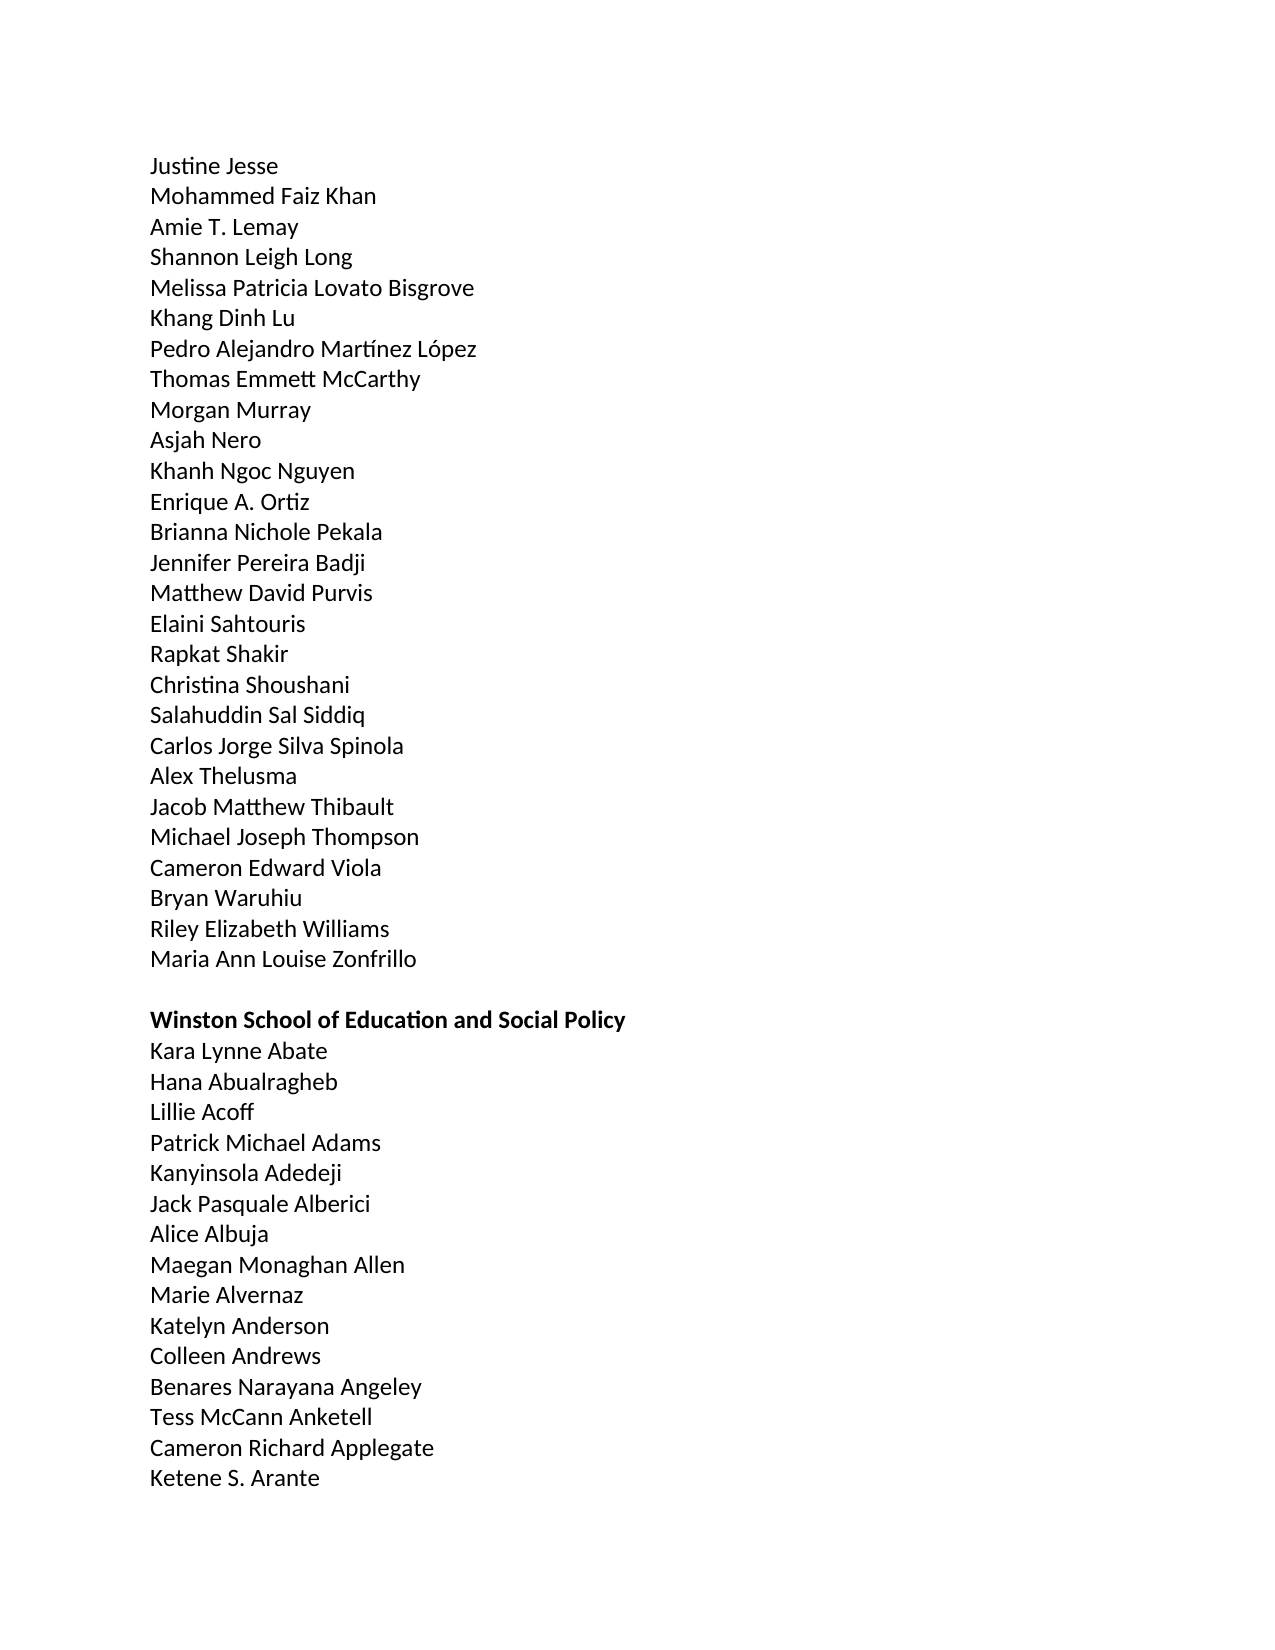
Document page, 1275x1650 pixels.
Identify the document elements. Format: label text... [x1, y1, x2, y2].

text Cameron Edward Viola [150, 852, 1125, 882]
text Alice Albuja [150, 1218, 1125, 1249]
text Marie Alvernaz [150, 1279, 1125, 1310]
text Kara Lynne Abate [150, 1035, 1125, 1066]
text Khanh Ngoc Nguyen [150, 455, 1125, 486]
text Alex Thelusma [150, 760, 1125, 791]
text Salahuddin Sal Siddiq [150, 699, 1125, 730]
text Jennifer Pereira Badji [150, 547, 1125, 577]
text Katelyn Anderson [150, 1310, 1125, 1340]
text Cameron Richard Applegate [150, 1432, 1125, 1462]
text Kanyinsola Adedeji [150, 1157, 1125, 1188]
text Thomas Emmett McCarthy [150, 364, 1125, 394]
text Benares Narayana Angeley [150, 1371, 1125, 1401]
text Melissa Patricia Lovato Bisgrove [150, 272, 1125, 303]
text Jacob Matthew Thibault [150, 791, 1125, 821]
text Riley Elizabeth Williams [150, 913, 1125, 943]
text Khang Dinh Lu [150, 303, 1125, 333]
text Enrique A. Ortiz [150, 486, 1125, 516]
text Elaini Sahtouris [150, 608, 1125, 638]
text Matthew David Purvis [150, 577, 1125, 608]
text Morgan Murray [150, 394, 1125, 425]
text Carlos Jorge Silva Spinola [150, 730, 1125, 760]
text Brianna Nichole Pekala [150, 516, 1125, 547]
text Rapkat Shakir [150, 638, 1125, 669]
text Maria Ann Louise Zonfrillo [150, 943, 1125, 974]
text Bryan Waruhiu [150, 882, 1125, 913]
text Lillie Acoff [150, 1096, 1125, 1127]
text Christina Shoushani [150, 669, 1125, 699]
text Patrick Michael Adams [150, 1127, 1125, 1157]
text Asjah Nero [150, 425, 1125, 455]
text Shannon Leigh Long [150, 242, 1125, 272]
text Hana Abualragheb [150, 1066, 1125, 1096]
text Maegan Monaghan Allen [150, 1249, 1125, 1279]
text Pedro Alejandro Martínez López [150, 333, 1125, 364]
text Michael Joseph Thompson [150, 821, 1125, 852]
text Ketene S. Arante [150, 1462, 1125, 1493]
text Winston School of Education and Social Policy [150, 1004, 1125, 1035]
text Jack Pasquale Alberici [150, 1188, 1125, 1218]
text Amie T. Lemay [150, 211, 1125, 242]
text Mohammed Faiz Khan [150, 181, 1125, 211]
text Justine Jesse [150, 150, 1125, 181]
text Tess McCann Anketell [150, 1401, 1125, 1432]
text Colleen Andrews [150, 1340, 1125, 1371]
